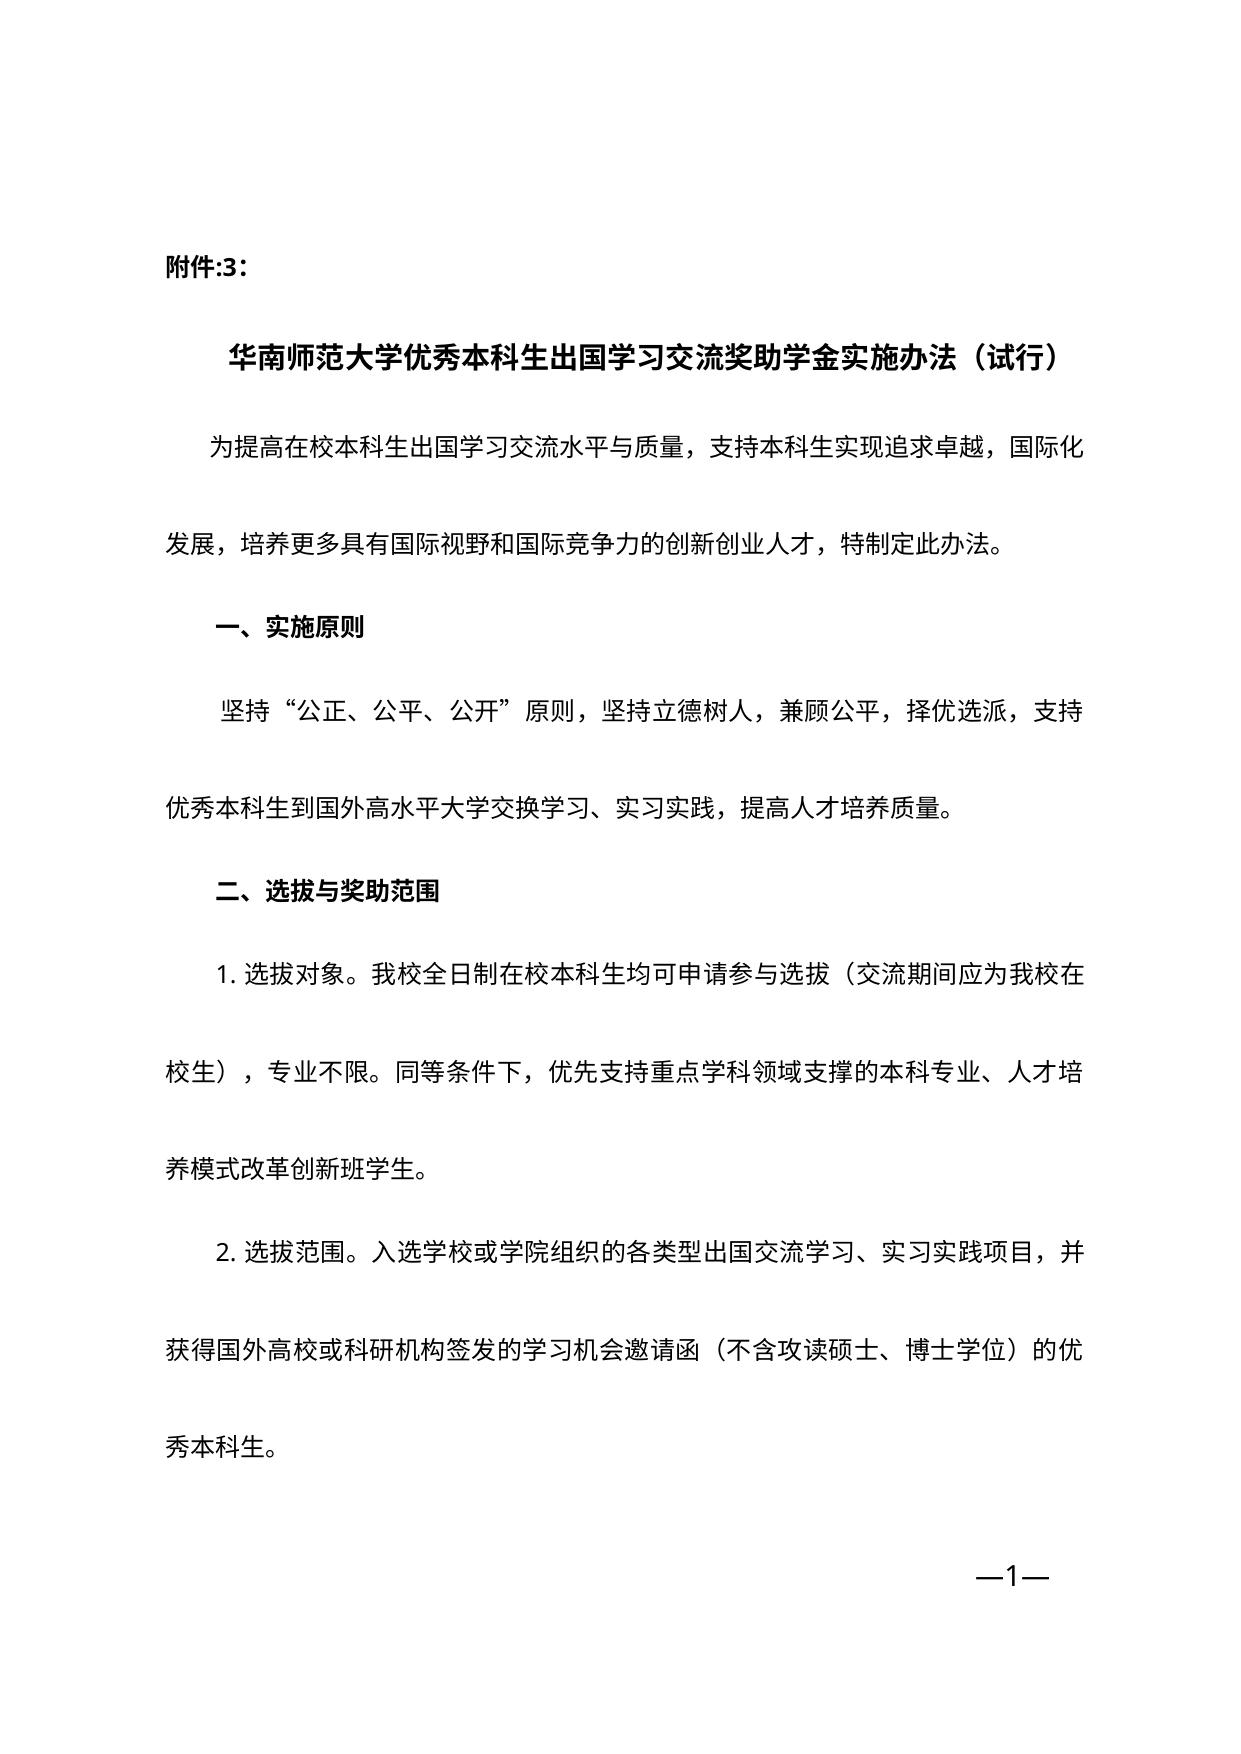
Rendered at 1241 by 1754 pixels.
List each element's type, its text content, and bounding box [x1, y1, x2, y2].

text 为提高在校本科生出国学习交流水平与质量，支持本科生实现追求卓越，国际化发展，培养更多具有国际视野和国际竞争力的创新创业人才，特制定此办法。 [165, 413, 1087, 575]
text 附件:3： [165, 233, 1087, 298]
text 一、实施原则 [215, 593, 1087, 658]
text 坚持“公正、公平、公开”原则，坚持立德树人，兼顾公平，择优选派，支持优秀本科生到国外高水平大学交换学习、实习实践，提高人才培养质量。 [165, 677, 1087, 839]
text 1. 选拔对象。我校全日制在校本科生均可申请参与选拔（交流期间应为我校在校生），专业不限。同等条件下，优先支持重点学科领域支撑的本科专业、人才培养模式改革创新班学生。 [165, 940, 1087, 1200]
text 二、选拔与奖助范围 [215, 857, 1087, 922]
text 华南师范大学优秀本科生出国学习交流奖助学金实施办法（试行） [165, 323, 1087, 388]
text 2. 选拔范围。入选学校或学院组织的各类型出国交流学习、实习实践项目，并获得国外高校或科研机构签发的学习机会邀请函（不含攻读硕士、博士学位）的优秀本科生。 [165, 1218, 1087, 1478]
